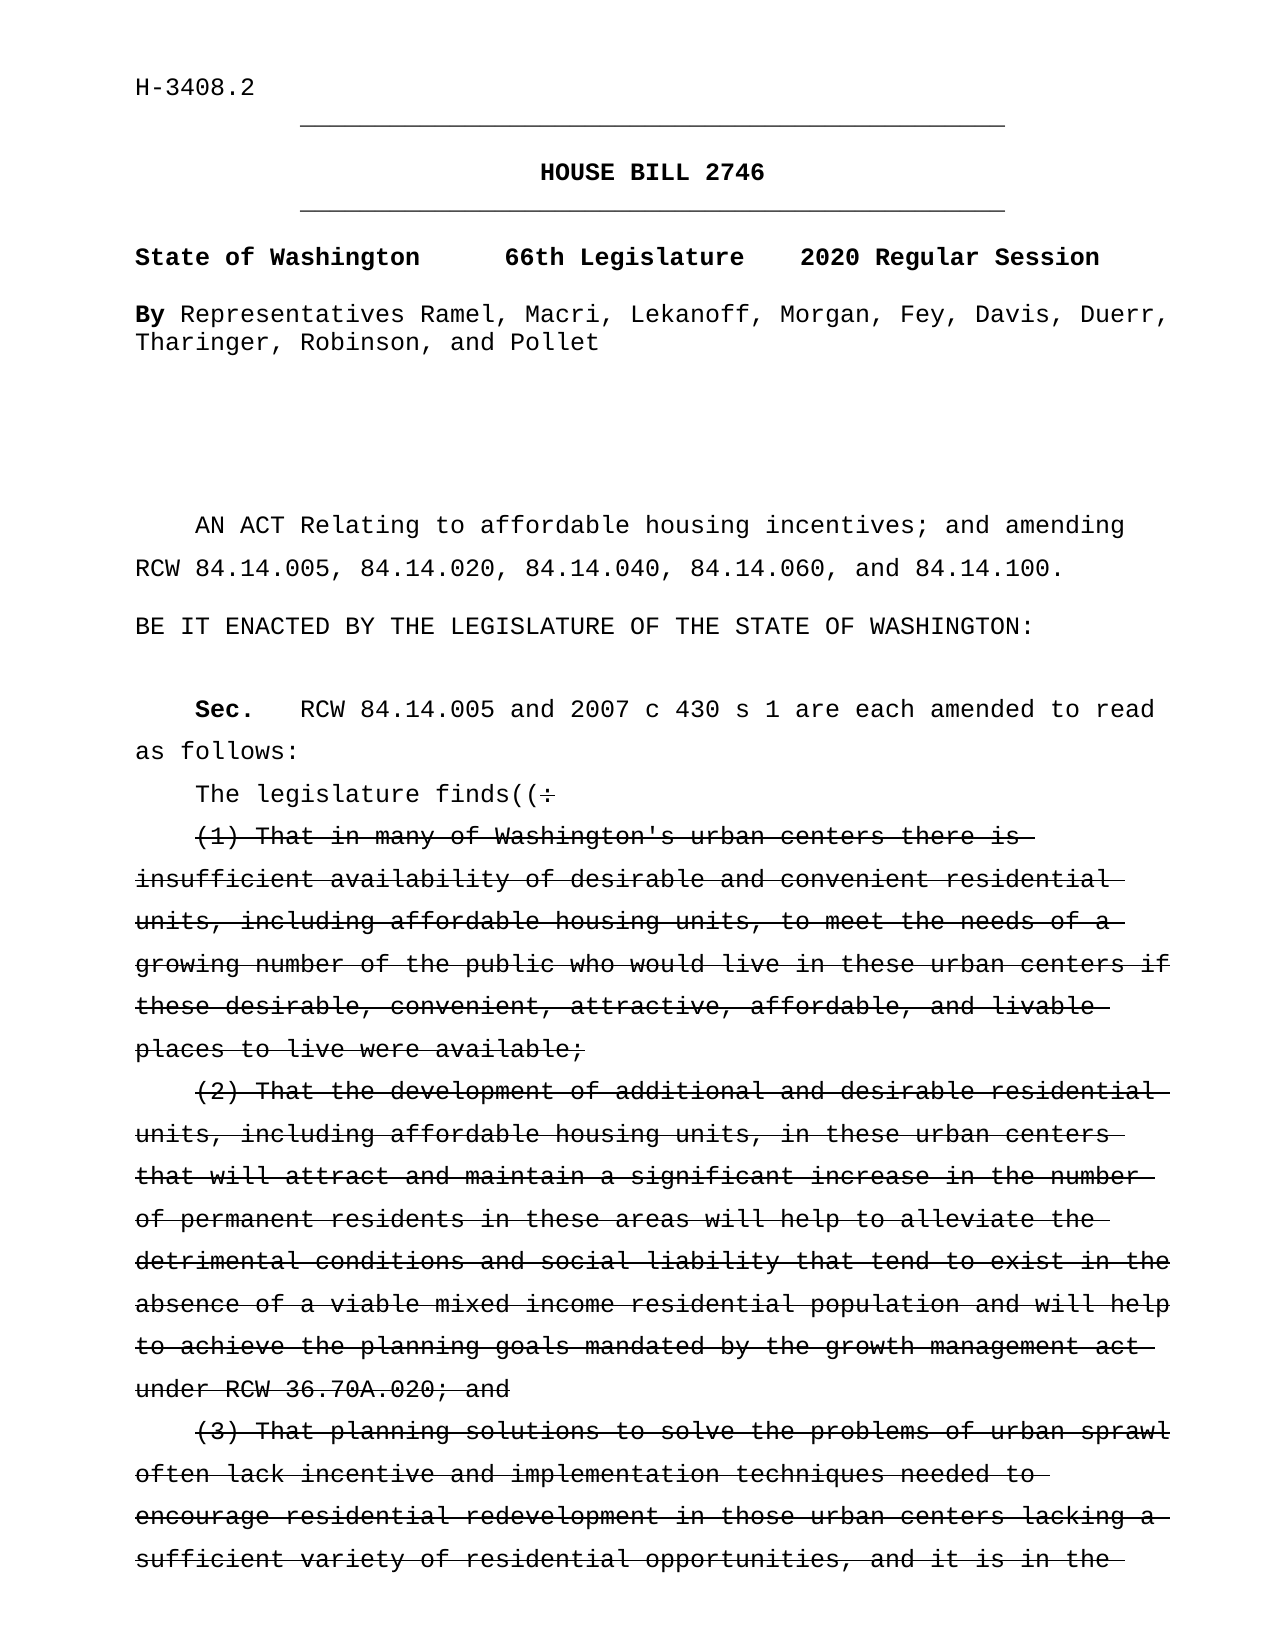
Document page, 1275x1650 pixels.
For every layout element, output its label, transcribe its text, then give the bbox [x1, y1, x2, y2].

text (1) That in many of Washington's urban centers there is insufficient availability of desirable and convenient residential units, including affordable housing units, to meet the needs of a growing number of the public who would live in these urban centers if these desirable, convenient, attractive, affordable, and livable places to live were available; [135, 966, 1170, 1066]
text _______________________________________________ [135, 188, 1170, 217]
text (2) That the development of additional and desirable residential units, including affordable housing units, in these urban centers that will attract and maintain a significant increase in the number of permanent residents in these areas will help to alleviate the detrimental conditions and social liability that tend to exist in the absence of a viable mixed income residential population and will help to achieve the planning goals mandated by the growth management act under RCW 36.70A.020; and [135, 1264, 1170, 1305]
text H-3408.2 [135, 75, 1170, 103]
text State of Washington 66th Legislature 2020 Regular Session [135, 245, 1170, 273]
text Sec. RCW 84.14.005 and 2007 c 430 s 1 are each amended to read as follows: [135, 683, 1170, 768]
text (2) That the development of additional and desirable residential units, including affordable housing units, in these urban centers that will attract and maintain a significant increase in the number of permanent residents in these areas will help to alleviate the detrimental conditions and social liability that tend to exist in the absence of a viable mixed income residential population and will help to achieve the planning goals mandated by the growth management act under RCW 36.70A.020; and [135, 1306, 1170, 1406]
text The legislature finds((: [135, 768, 1170, 811]
text HOUSE BILL 2746 [135, 160, 1170, 188]
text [135, 1519, 1170, 1576]
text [135, 1406, 1170, 1517]
text (1) That in many of Washington's urban centers there is insufficient availability of desirable and convenient residential units, including affordable housing units, to meet the needs of a growing number of the public who would live in these urban centers if these desirable, convenient, attractive, affordable, and livable places to live were available; [135, 811, 1170, 965]
text BE IT ENACTED BY THE LEGISLATURE OF THE STATE OF WASHINGTON: [135, 613, 1170, 642]
text By Representatives Ramel, Macri, Lekanoff, Morgan, Fey, Davis, Duerr, Tharinger, Robinson, and Pollet [135, 302, 1170, 358]
text _______________________________________________ [135, 103, 1170, 132]
text (2) That the development of additional and desirable residential units, including affordable housing units, in these urban centers that will attract and maintain a significant increase in the number of permanent residents in these areas will help to alleviate the detrimental conditions and social liability that tend to exist in the absence of a viable mixed income residential population and will help to achieve the planning goals mandated by the growth management act under RCW 36.70A.020; and [135, 1066, 1170, 1262]
text AN ACT Relating to affordable housing incentives; and amending RCW 84.14.005, 84.14.020, 84.14.040, 84.14.060, and 84.14.100. [135, 500, 1170, 585]
